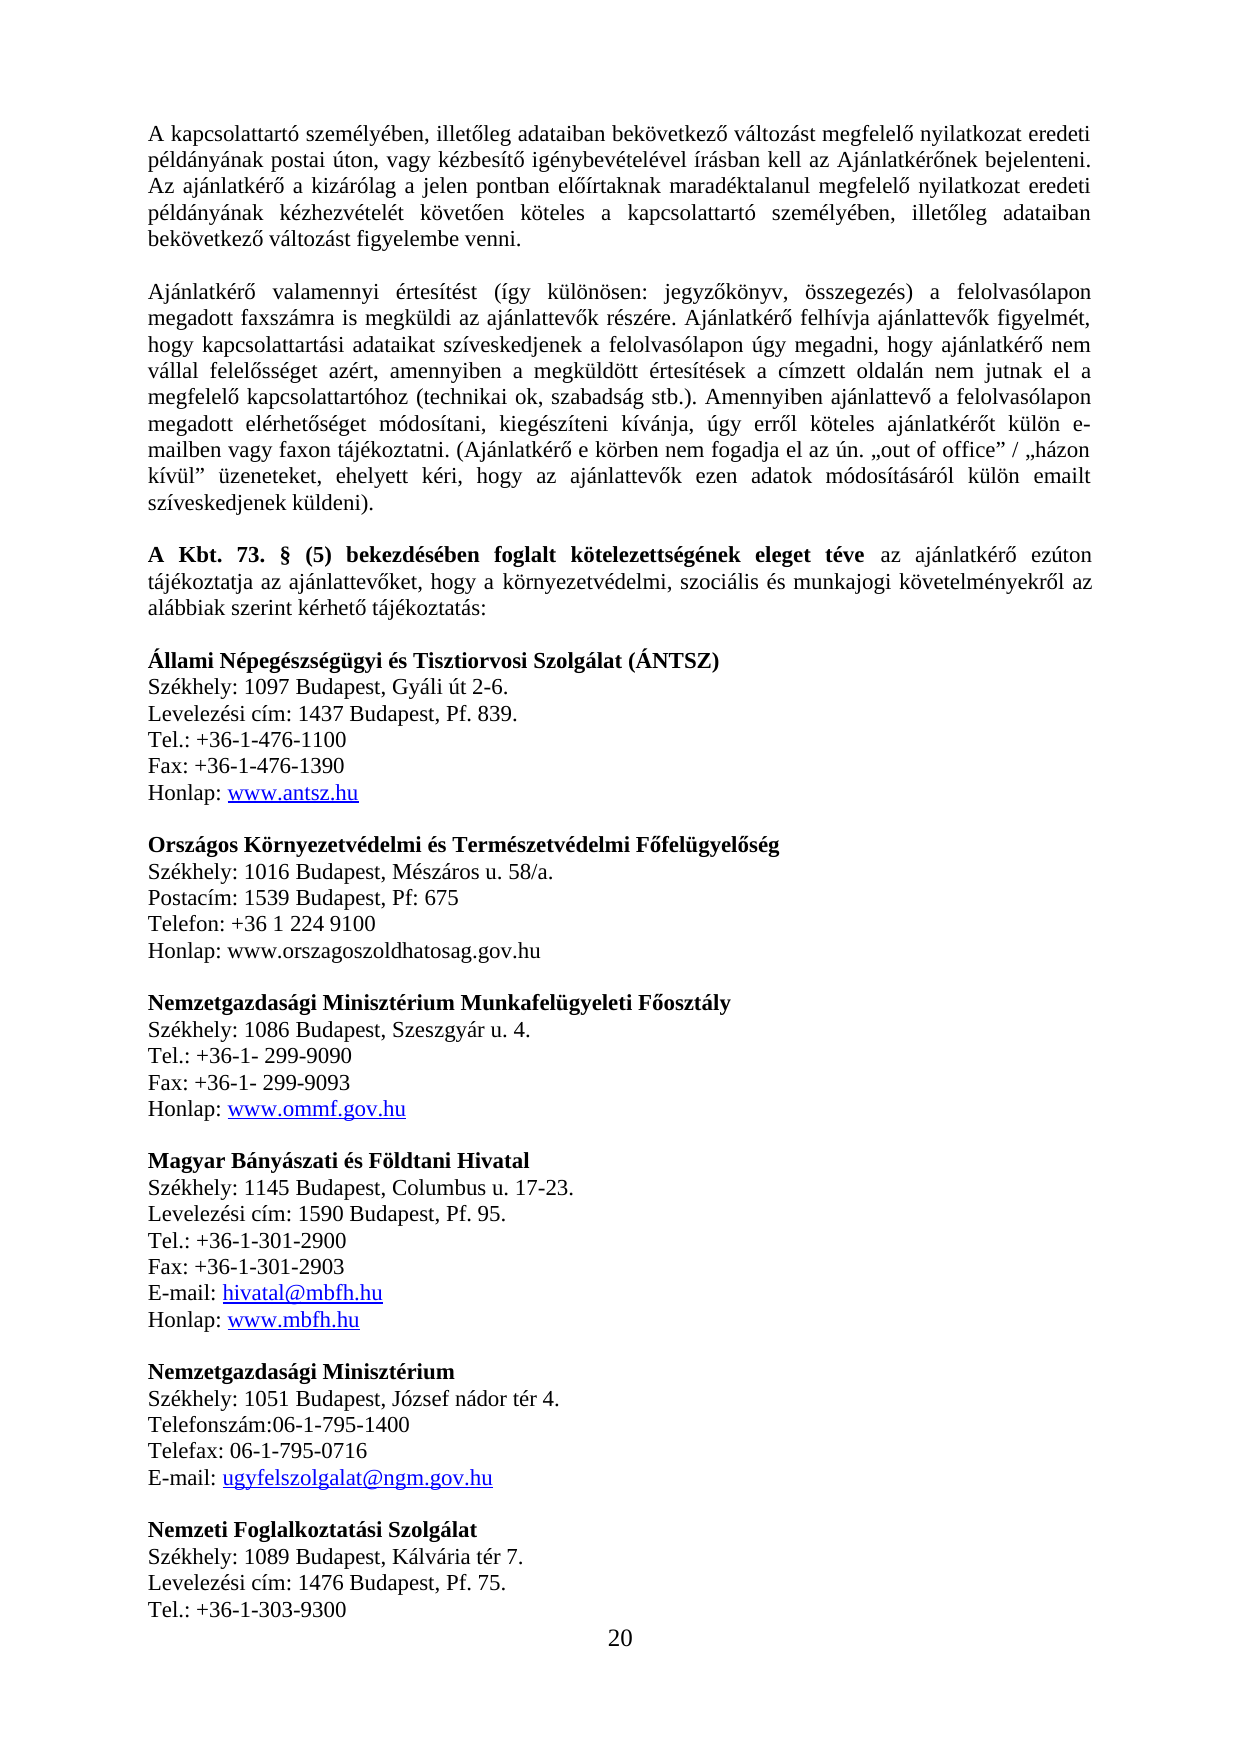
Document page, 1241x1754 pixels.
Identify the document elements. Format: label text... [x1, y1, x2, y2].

text Fax: +36-1- 299-9093 [148, 1068, 1092, 1095]
text Tel.: +36-1-476-1100 [148, 726, 1092, 752]
text E-mail: ugyfelszolgalat@ngm.gov.hu [148, 1464, 1092, 1490]
text Postacím: 1539 Budapest, Pf: 675 [148, 884, 1092, 910]
text Levelezési cím: 1590 Budapest, Pf. 95. [148, 1200, 1092, 1227]
text Országos Környezetvédelmi és Természetvédelmi Főfelügyelőség [148, 831, 1092, 858]
text A kapcsolattartó személyében, illetőleg adataiban bekövetkező változást megfelelő nyilatkozat eredeti példányának postai úton, vagy kézbesítő igénybevételével írásban kell az Ajánlatkérőnek bejelenteni. Az ajánlatkérő a kizárólag a jelen pontban előírtaknak maradéktalanul megfelelő nyilatkozat eredeti példányának kézhezvételét követően köteles a kapcsolattartó személyében, illetőleg adataiban bekövetkező változást figyelembe venni. [148, 120, 1092, 252]
text Honlap: www.orszagoszoldhatosag.gov.hu [148, 937, 1092, 963]
text Fax: +36-1-301-2903 [148, 1253, 1092, 1279]
text Magyar Bányászati és Földtani Hivatal [148, 1148, 1092, 1174]
text Székhely: 1097 Budapest, Gyáli út 2-6. [148, 673, 1092, 699]
text Tel.: +36-1- 299-9090 [148, 1042, 1092, 1068]
text Nemzetgazdasági Minisztérium Munkafelügyeleti Főosztály [148, 989, 1092, 1016]
text Telefax: 06-1-795-0716 [148, 1437, 1092, 1464]
text Levelezési cím: 1476 Budapest, Pf. 75. [148, 1569, 1092, 1596]
text Honlap: www.ommf.gov.hu [148, 1095, 1092, 1121]
text Nemzeti Foglalkoztatási Szolgálat [148, 1517, 1092, 1543]
text Honlap: www.mbfh.hu [148, 1306, 1092, 1332]
text Tel.: +36-1-303-9300 [148, 1596, 1092, 1622]
text Ajánlatkérő valamennyi értesítést (így különösen: jegyzőkönyv, összegezés) a felolvasólapon megadott faxszámra is megküldi az ajánlattevők részére. Ajánlatkérő felhívja ajánlattevők figyelmét, hogy kapcsolattartási adataikat szíveskedjenek a felolvasólapon úgy megadni, hogy ajánlatkérő nem vállal felelősséget azért, amennyiben a megküldött értesítések a címzett oldalán nem jutnak el a megfelelő kapcsolattartóhoz (technikai ok, szabadság stb.). Amennyiben ajánlattevő a felolvasólapon megadott elérhetőséget módosítani, kiegészíteni kívánja, úgy erről köteles ajánlatkérőt külön e-mailben vagy faxon tájékoztatni. (Ajánlatkérő e körben nem fogadja el az ún. „out of office” / „házon kívül” üzeneteket, ehelyett kéri, hogy az ajánlattevők ezen adatok módosításáról külön emailt szíveskedjenek küldeni). [148, 278, 1092, 515]
text Székhely: 1089 Budapest, Kálvária tér 7. [148, 1543, 1092, 1569]
text Állami Népegészségügyi és Tisztiorvosi Szolgálat (ÁNTSZ) [148, 647, 1092, 673]
text Honlap: www.antsz.hu [148, 779, 1092, 805]
text Fax: +36-1-476-1390 [148, 752, 1092, 779]
text Székhely: 1145 Budapest, Columbus u. 17-23. [148, 1174, 1092, 1200]
text Nemzetgazdasági Minisztérium [148, 1358, 1092, 1385]
text Székhely: 1016 Budapest, Mészáros u. 58/a. [148, 858, 1092, 884]
text Székhely: 1051 Budapest, József nádor tér 4. [148, 1385, 1092, 1411]
text E-mail: hivatal@mbfh.hu [148, 1279, 1092, 1306]
text Telefonszám:06-1-795-1400 [148, 1411, 1092, 1437]
text Székhely: 1086 Budapest, Szeszgyár u. 4. [148, 1016, 1092, 1042]
text Telefon: +36 1 224 9100 [148, 910, 1092, 937]
text Tel.: +36-1-301-2900 [148, 1227, 1092, 1253]
text Levelezési cím: 1437 Budapest, Pf. 839. [148, 699, 1092, 726]
text A Kbt. 73. § (5) bekezdésében foglalt kötelezettségének eleget téve az ajánlatkérő ezúton tájékoztatja az ajánlattevőket, hogy a környezetvédelmi, szociális és munkajogi követelményekről az alábbiak szerint kérhető tájékoztatás: [148, 541, 1092, 621]
